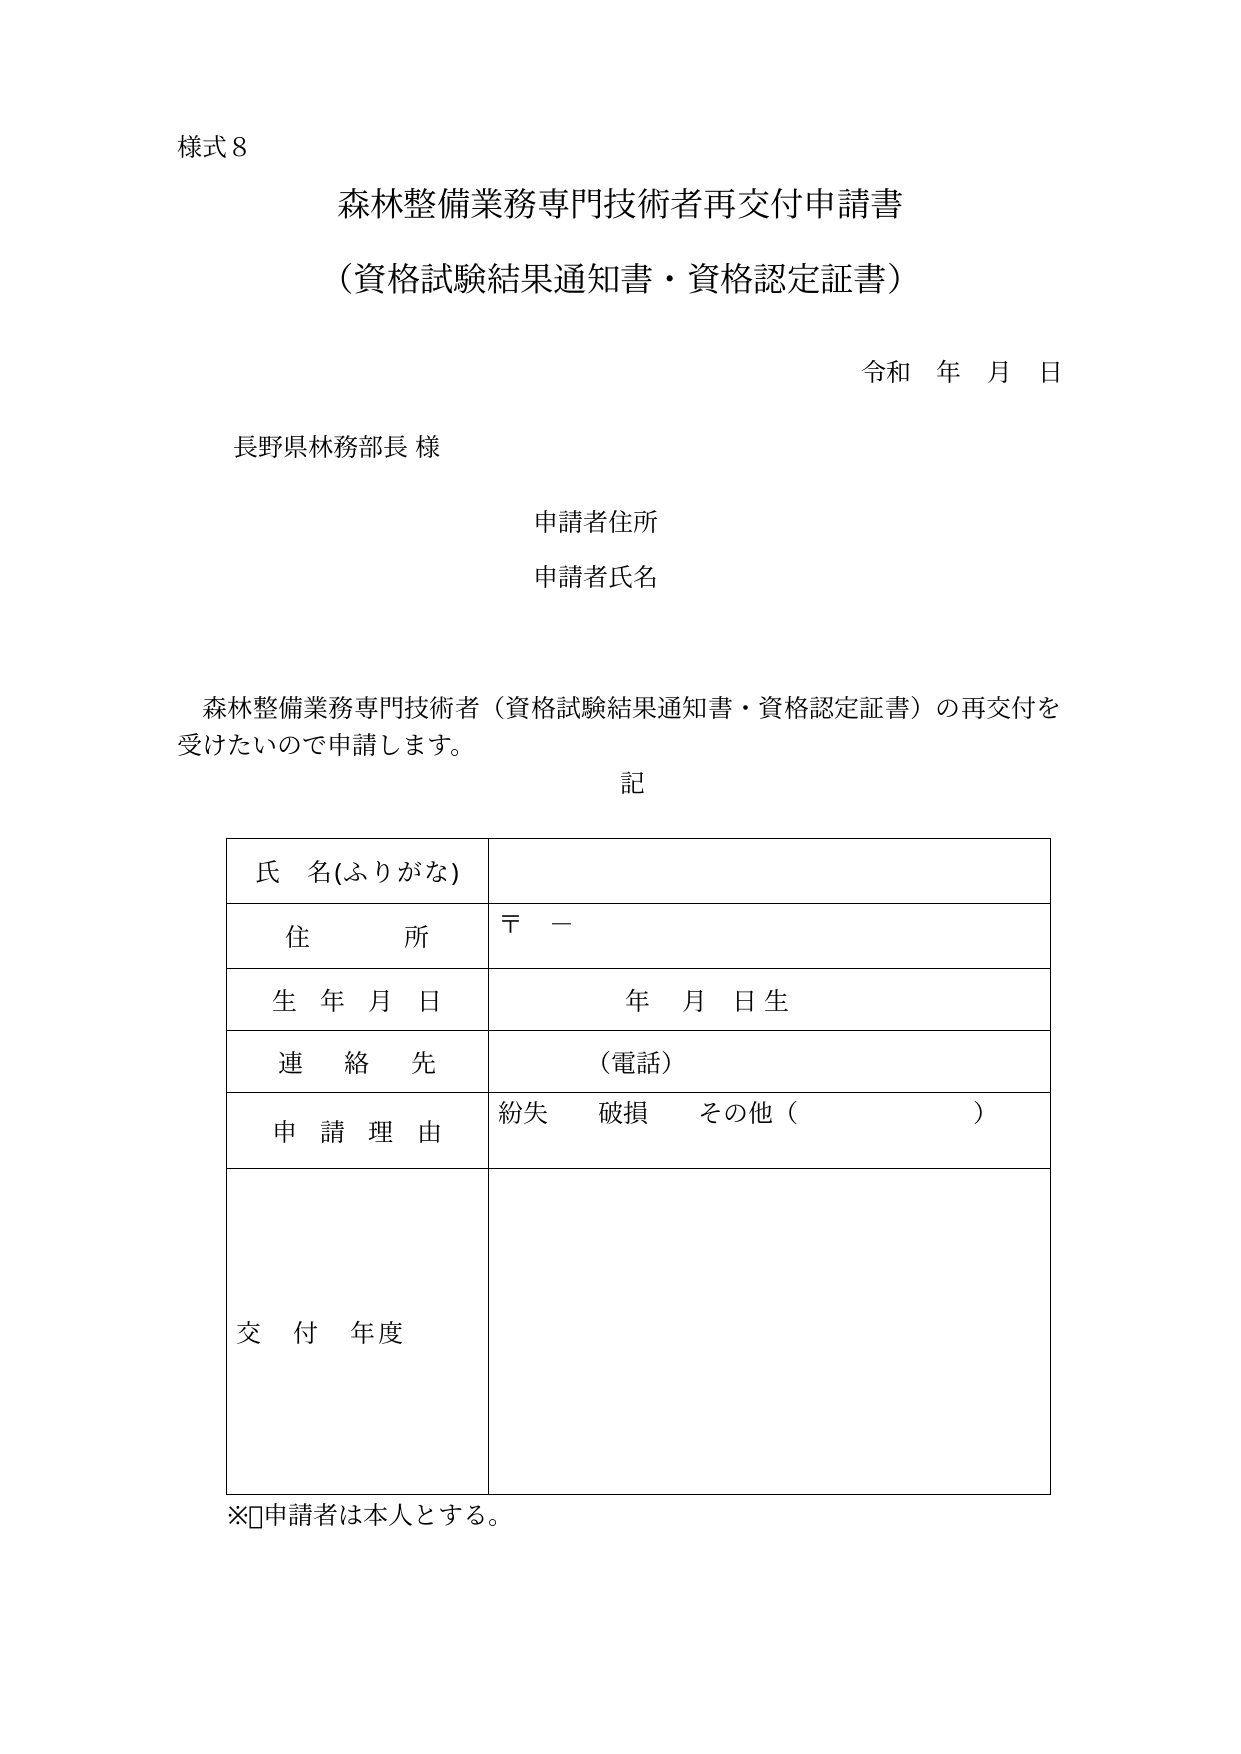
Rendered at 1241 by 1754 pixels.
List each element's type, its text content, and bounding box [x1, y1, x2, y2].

text 令和 年 月 日 [177, 352, 1063, 389]
text 長野県林務部長 様 [177, 427, 1063, 464]
text 森林整備業務専門技術者（資格試験結果通知書・資格認定証書）の再交付を受けたいので申請します。 [177, 688, 1063, 763]
text 森林整備業務専門技術者再交付申請書 [177, 164, 1063, 239]
table_cell 年 月 日 生 [489, 969, 1050, 1030]
table_cell 連絡先 [227, 1031, 488, 1092]
table_cell （電話） [489, 1031, 1050, 1092]
text 申請者氏名 [177, 557, 1063, 595]
table_cell 生年月日 [227, 969, 488, 1030]
table_cell 住所 [227, 904, 488, 968]
text 申請者住所 [177, 502, 1063, 539]
table_cell 交付年度 [227, 1169, 488, 1494]
table_cell 紛失 破損 その他（ ） [489, 1093, 1050, 1168]
table_header [489, 839, 1050, 903]
table_header 氏 名(ふりがな) [227, 839, 488, 903]
table_cell 申請理由 [227, 1093, 488, 1168]
table_cell [489, 1169, 1050, 1494]
text 様式８ [177, 127, 1063, 164]
text 記 [177, 763, 1063, 800]
table_cell 〒 － [489, 904, 1050, 968]
text （資格試験結果通知書・資格認定証書） [177, 239, 1063, 314]
text ※﷒申請者は本人とする。 [177, 1495, 1063, 1532]
